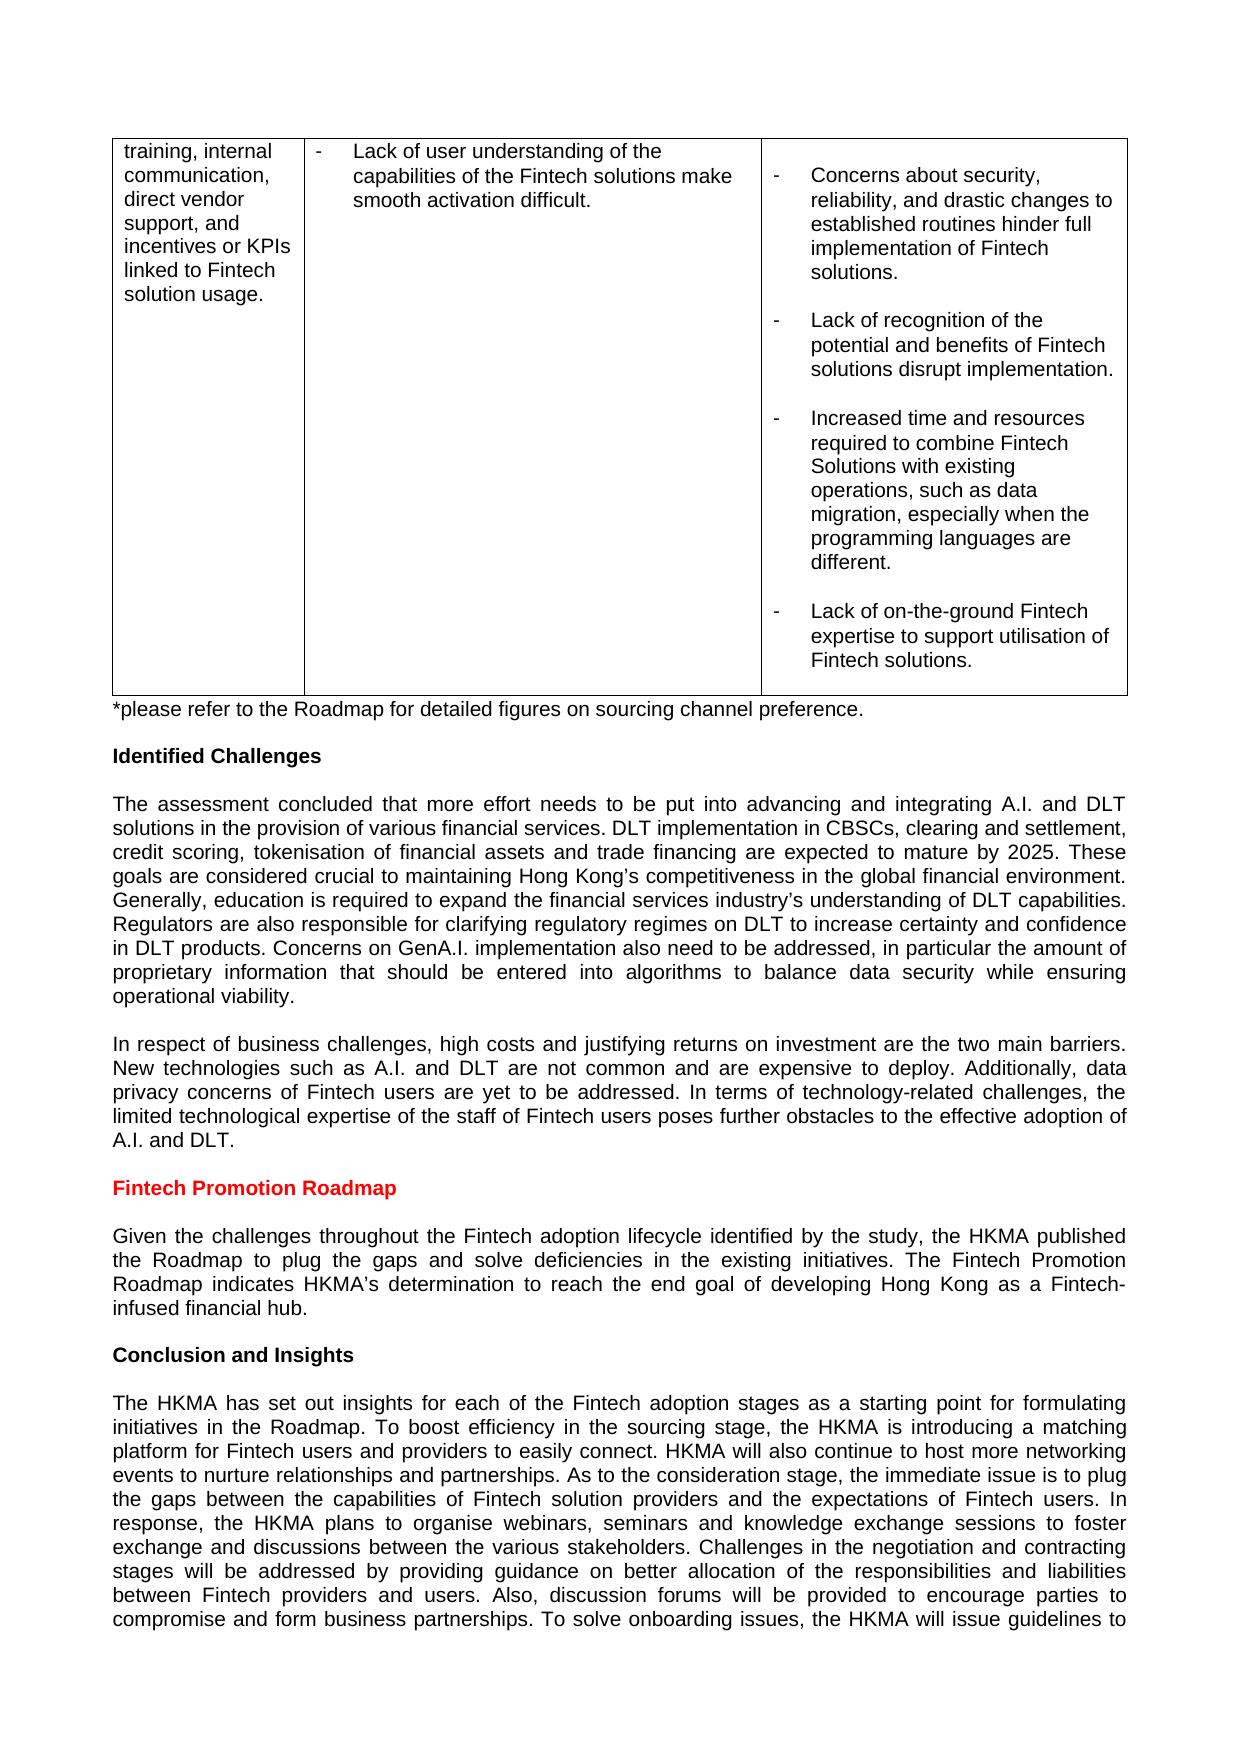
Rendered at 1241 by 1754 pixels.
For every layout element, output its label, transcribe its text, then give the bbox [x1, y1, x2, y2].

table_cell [113, 139, 304, 791]
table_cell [762, 139, 1127, 791]
text Fintech Promotion Roadmap [112, 1271, 1128, 1295]
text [112, 1487, 1128, 1631]
text The assessment concluded that more effort needs to be put into advancing and integrating A.I. and DLT solutions in the provision of various financial services. DLT implementation in CBSCs, clearing and settlement, credit scoring, tokenisation of financial assets and trade financing are expected to mature by 2025. These goals are considered crucial to maintaining Hong Kong’s competitiveness in the global financial environment. Generally, education is required to expand the financial services industry’s understanding of DLT capabilities. Regulators are also responsible for clarifying regulatory regimes on DLT to increase certainty and confidence in DLT products. Concerns on GenA.I. implementation also need to be addressed, in particular the amount of proprietary information that should be entered into algorithms to balance data security while ensuring operational viability. [112, 888, 1128, 1104]
text Identified Challenges [112, 840, 1128, 864]
text In respect of business challenges, high costs and justifying returns on investment are the two main barriers. New technologies such as A.I. and DLT are not common and are expensive to deploy. Additionally, data privacy concerns of Fintech users are yet to be addressed. In terms of technology-related challenges, the limited technological expertise of the staff of Fintech users poses further obstacles to the effective adoption of A.I. and DLT. [112, 1128, 1128, 1247]
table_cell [305, 139, 761, 791]
text Conclusion and Insights [112, 1439, 1128, 1463]
text *please refer to the Roadmap for detailed figures on sourcing channel preference. [112, 792, 1128, 816]
text Given the challenges throughout the Fintech adoption lifecycle identified by the study, the HKMA published the Roadmap to plug the gaps and solve deficiencies in the existing initiatives. The Fintech Promotion Roadmap indicates HKMA’s determination to reach the end goal of developing Hong Kong as a Fintech-infused financial hub. [112, 1319, 1128, 1415]
